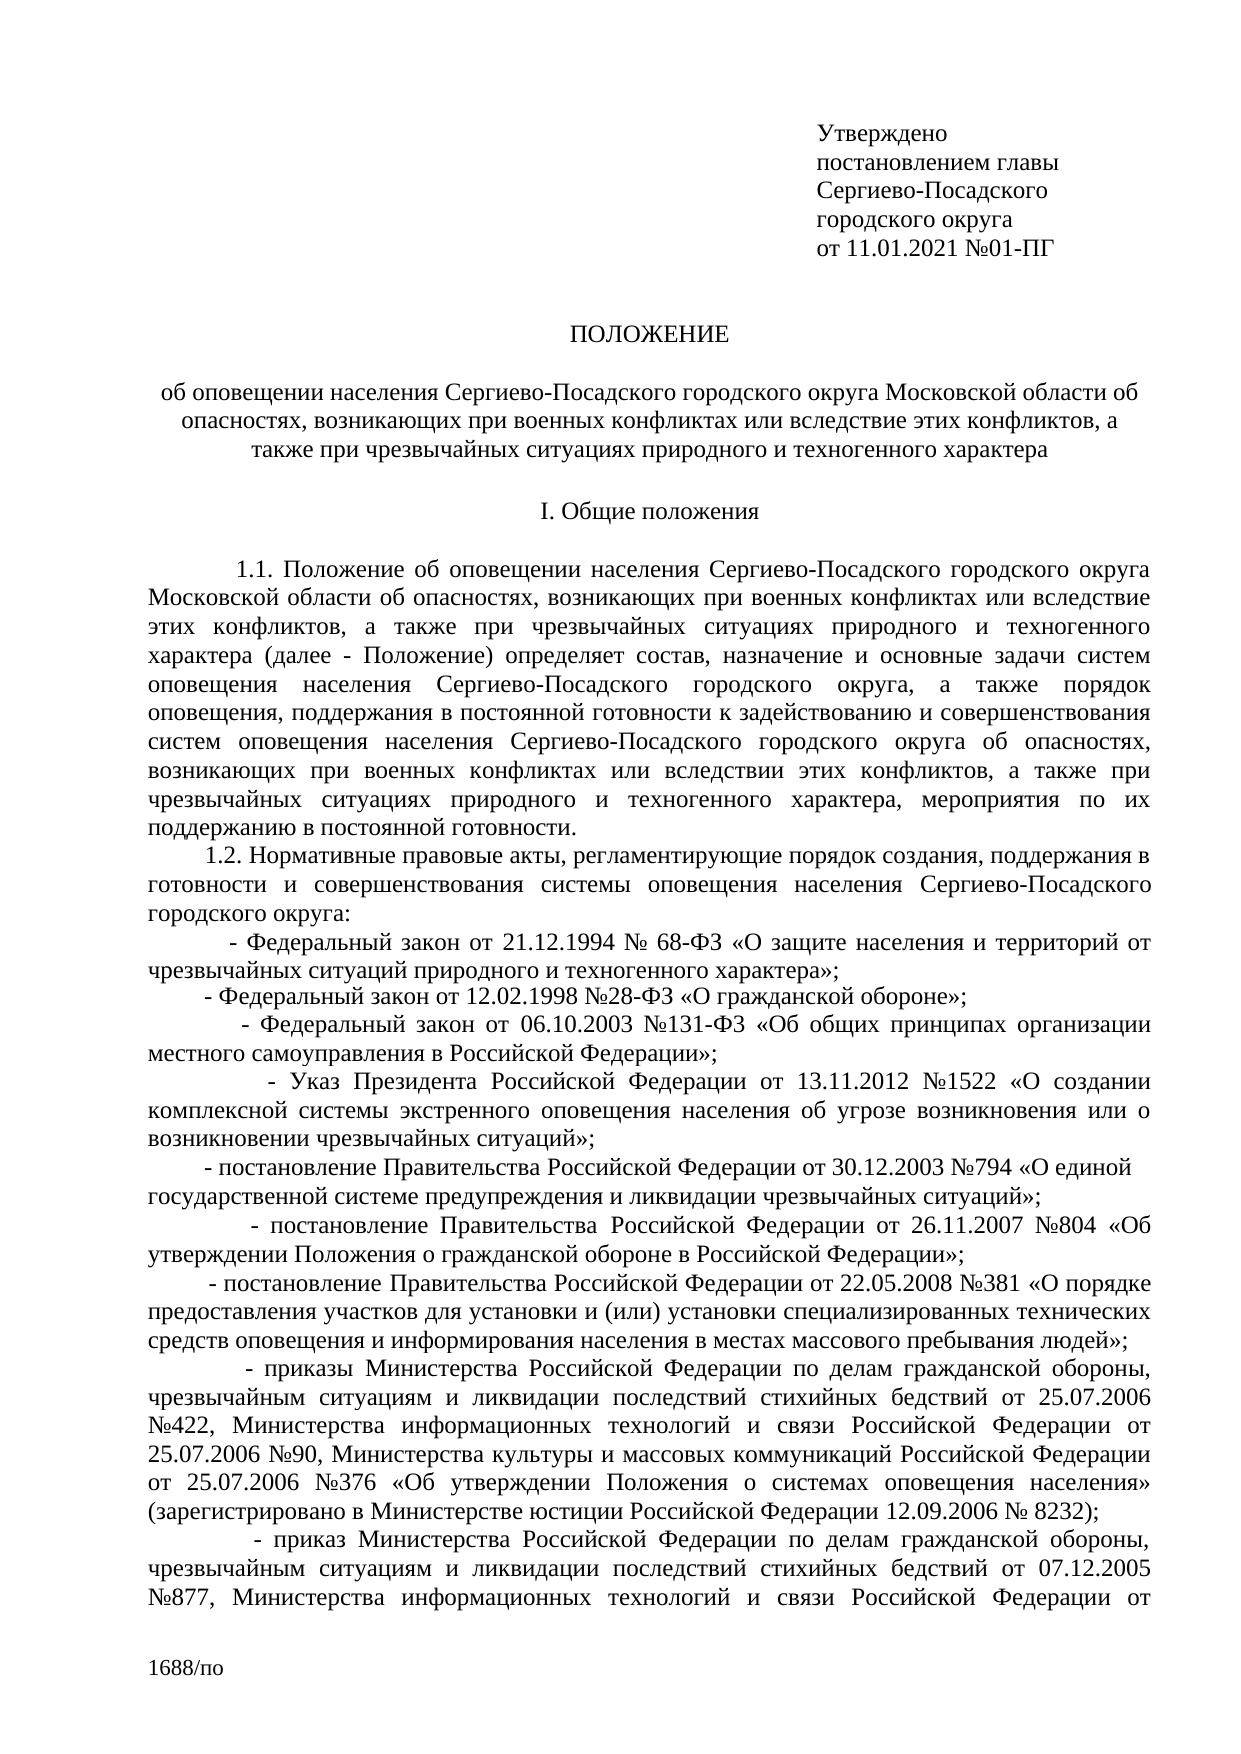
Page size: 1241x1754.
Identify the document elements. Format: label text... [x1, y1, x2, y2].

text - Федеральный закон от 12.02.1998 №28-ФЗ «О гражданской обороне»; [148, 985, 465, 1010]
text ПОЛОЖЕНИЕ [148, 319, 1152, 348]
text - Федеральный закон от 12.02.1998 №28-ФЗ «О гражданской обороне»; [674, 985, 1152, 1010]
text - Федеральный закон от 06.10.2003 №131-Ф3 «Об общих принципах организации местного самоуправления в Российской Федерации»; [148, 1010, 1152, 1066]
text - постановление Правительства Российской Федерации от 26.11.2007 №804 «Об утверждении Положения о гражданской обороне в Российской Федерации»; [148, 1210, 1152, 1268]
text I. Общие положения [148, 496, 1152, 525]
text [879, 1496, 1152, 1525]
text - постановление Правительства Российской Федерации от 30.12.2003 №794 «О единой [148, 1152, 547, 1181]
text Утверждено [148, 118, 1152, 147]
text об оповещении населения Сергиево-Посадского городского округа Московской области об опасностях, возникающих при военных конфликтах или вследствие этих конфликтов, а также при чрезвычайных ситуациях природного и техногенного характера [148, 377, 1152, 463]
text 1.1. Положение об оповещении населения Сергиево-Посадского городского округа Московской области об опасностях, возникающих при военных конфликтах или вследствие этих конфликтов, а также при чрезвычайных ситуациях природного и техногенного характера (далее - Положение) определяет состав, назначение и основные задачи систем оповещения населения Сергиево-Посадского городского округа, а также порядок оповещения, поддержания в постоянной готовности к задействованию и совершенствования систем оповещения населения Сергиево-Посадского городского округа об опасностях, возникающих при военных конфликтах или вследствии этих конфликтов, а также при чрезвычайных ситуациях природного и техногенного характера, мероприятия по их поддержанию в постоянной готовности. [148, 554, 1152, 841]
text Сергиево-Посадского [148, 176, 1152, 204]
text городского округа [148, 204, 1152, 233]
text - Указ Президента Российской Федерации от 13.11.2012 №1522 «О создании комплексной системы экстренного оповещения населения об угрозе возникновения или о возникновении чрезвычайных ситуаций»; [148, 1123, 1152, 1152]
text от 11.01.2021 №01-ПГ [148, 233, 1152, 262]
text - Федеральный закон от 21.12.1994 № 68-ФЗ «О защите населения и территорий от чрезвычайных ситуаций природного и техногенного характера»; [148, 927, 1152, 985]
text 1.2. Нормативные правовые акты, регламентирующие порядок создания, поддержания в готовности и совершенствования системы оповещения населения Сергиево-Посадского городского округа: [148, 841, 1152, 927]
text - постановление Правительства Российской Федерации от 22.05.2008 №381 «О порядке предоставления участков для установки и (или) установки специализированных технических средств оповещения и информирования населения в местах массового пребывания людей»; [148, 1268, 1152, 1354]
text постановлением главы [148, 147, 1152, 176]
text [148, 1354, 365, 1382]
text государственной системе предупреждения и ликвидации чрезвычайных ситуаций»; [148, 1181, 1152, 1210]
